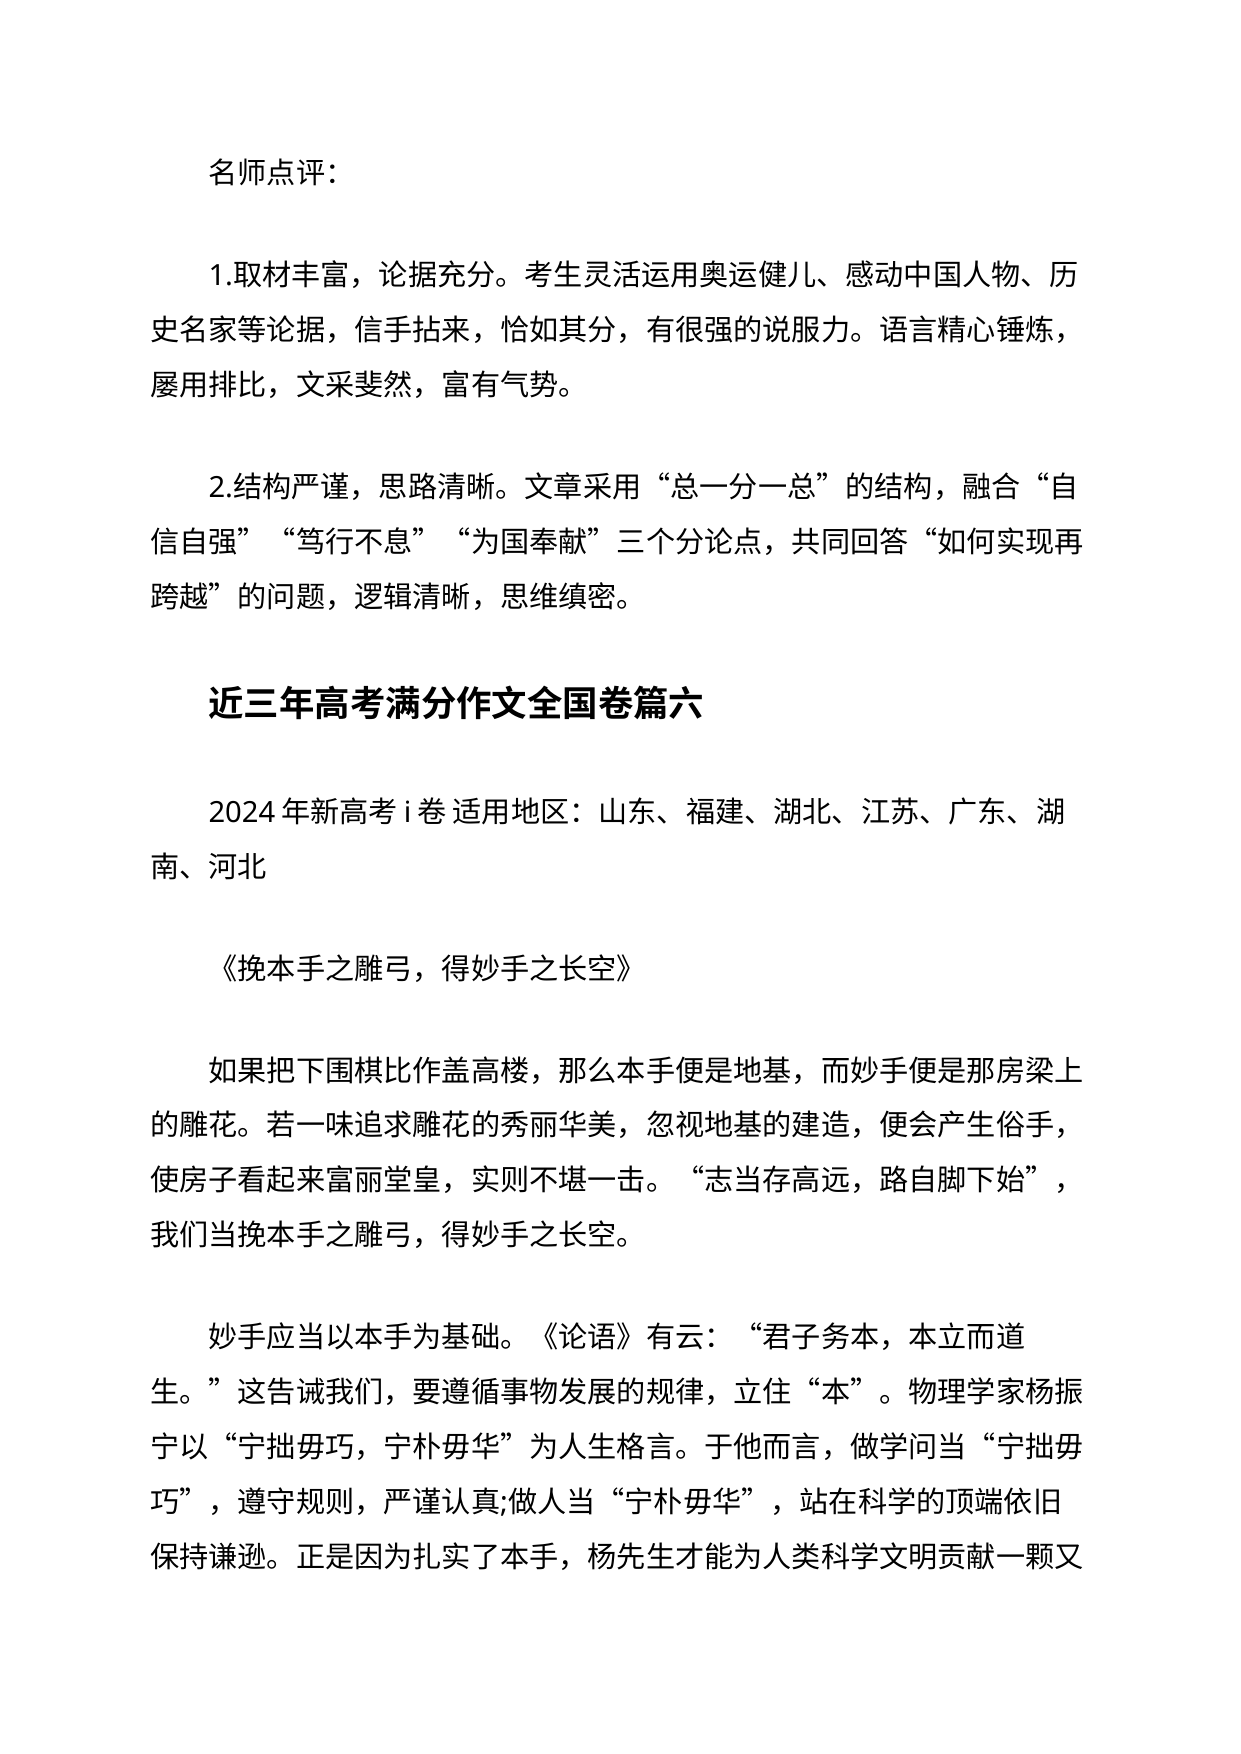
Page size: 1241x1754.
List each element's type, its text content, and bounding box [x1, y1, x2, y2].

text 《挽本手之雕弓，得妙手之长空》 [150, 945, 1090, 988]
text 如果把下围棋比作盖高楼，那么本手便是地基，而妙手便是那房梁上的雕花。若一味追求雕花的秀丽华美，忽视地基的建造，便会产生俗手，使房子看起来富丽堂皇，实则不堪一击。“志当存高远，路自脚下始”，我们当挽本手之雕弓，得妙手之长空。 [150, 1047, 1090, 1254]
text 近三年高考满分作文全国卷篇六 [150, 675, 1090, 726]
text 名师点评： [150, 150, 1090, 192]
text 1.取材丰富，论据充分。考生灵活运用奥运健儿、感动中国人物、历史名家等论据，信手拈来，恰如其分，有很强的说服力。语言精心锤炼，屡用排比，文采斐然，富有气势。 [150, 252, 1090, 404]
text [150, 1313, 1090, 1576]
text 2024年新高考i卷 适用地区：山东、福建、湖北、江苏、广东、湖南、河北 [150, 788, 1090, 886]
text 2.结构严谨，思路清晰。文章采用“总一分一总”的结构，融合“自信自强”“笃行不息”“为国奉献”三个分论点，共同回答“如何实现再跨越”的问题，逻辑清晰，思维缜密。 [150, 463, 1090, 616]
